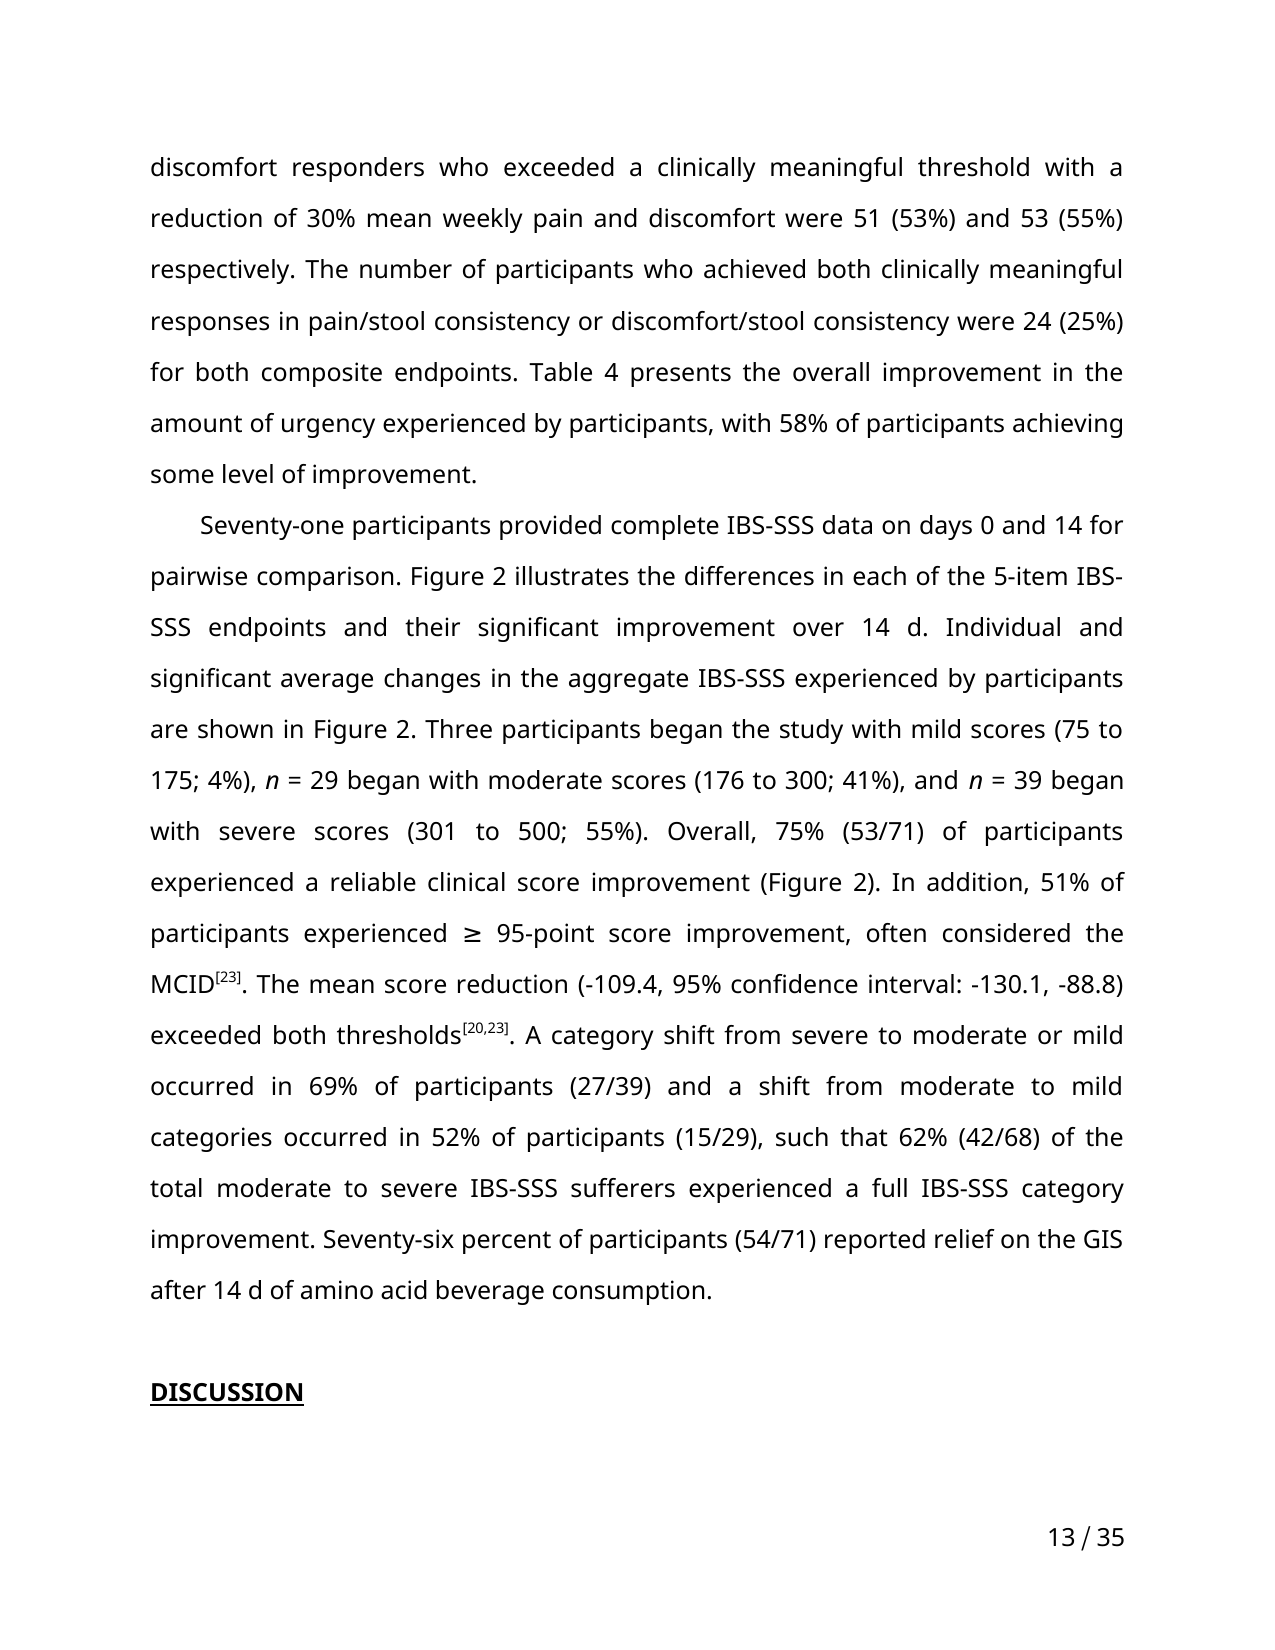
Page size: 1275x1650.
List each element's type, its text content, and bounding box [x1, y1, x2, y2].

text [150, 150, 1125, 490]
text DISCUSSION [150, 1375, 1125, 1409]
text Seventy-one participants provided complete IBS-SSS data on days 0 and 14 for pairwise comparison. Figure 2 illustrates the differences in each of the 5-item IBS-SSS endpoints and their significant improvement over 14 d. Individual and significant average changes in the aggregate IBS-SSS experienced by participants are shown in Figure 2. Three participants began the study with mild scores (75 to 175; 4%), n = 29 began with moderate scores (176 to 300; 41%), and n = 39 began with severe scores (301 to 500; 55%). Overall, 75% (53/71) of participants experienced a reliable clinical score improvement (Figure 2). In addition, 51% of participants experienced ≥ 95-point score improvement, often considered the MCID[23]. The mean score reduction (-109.4, 95% confidence interval: -130.1, -88.8) exceeded both thresholds[20,23]. A category shift from severe to moderate or mild occurred in 69% of participants (27/39) and a shift from moderate to mild categories occurred in 52% of participants (15/29), such that 62% (42/68) of the total moderate to severe IBS-SSS sufferers experienced a full IBS-SSS category improvement. Seventy-six percent of participants (54/71) reported relief on the GIS after 14 d of amino acid beverage consumption. [150, 507, 1125, 1307]
